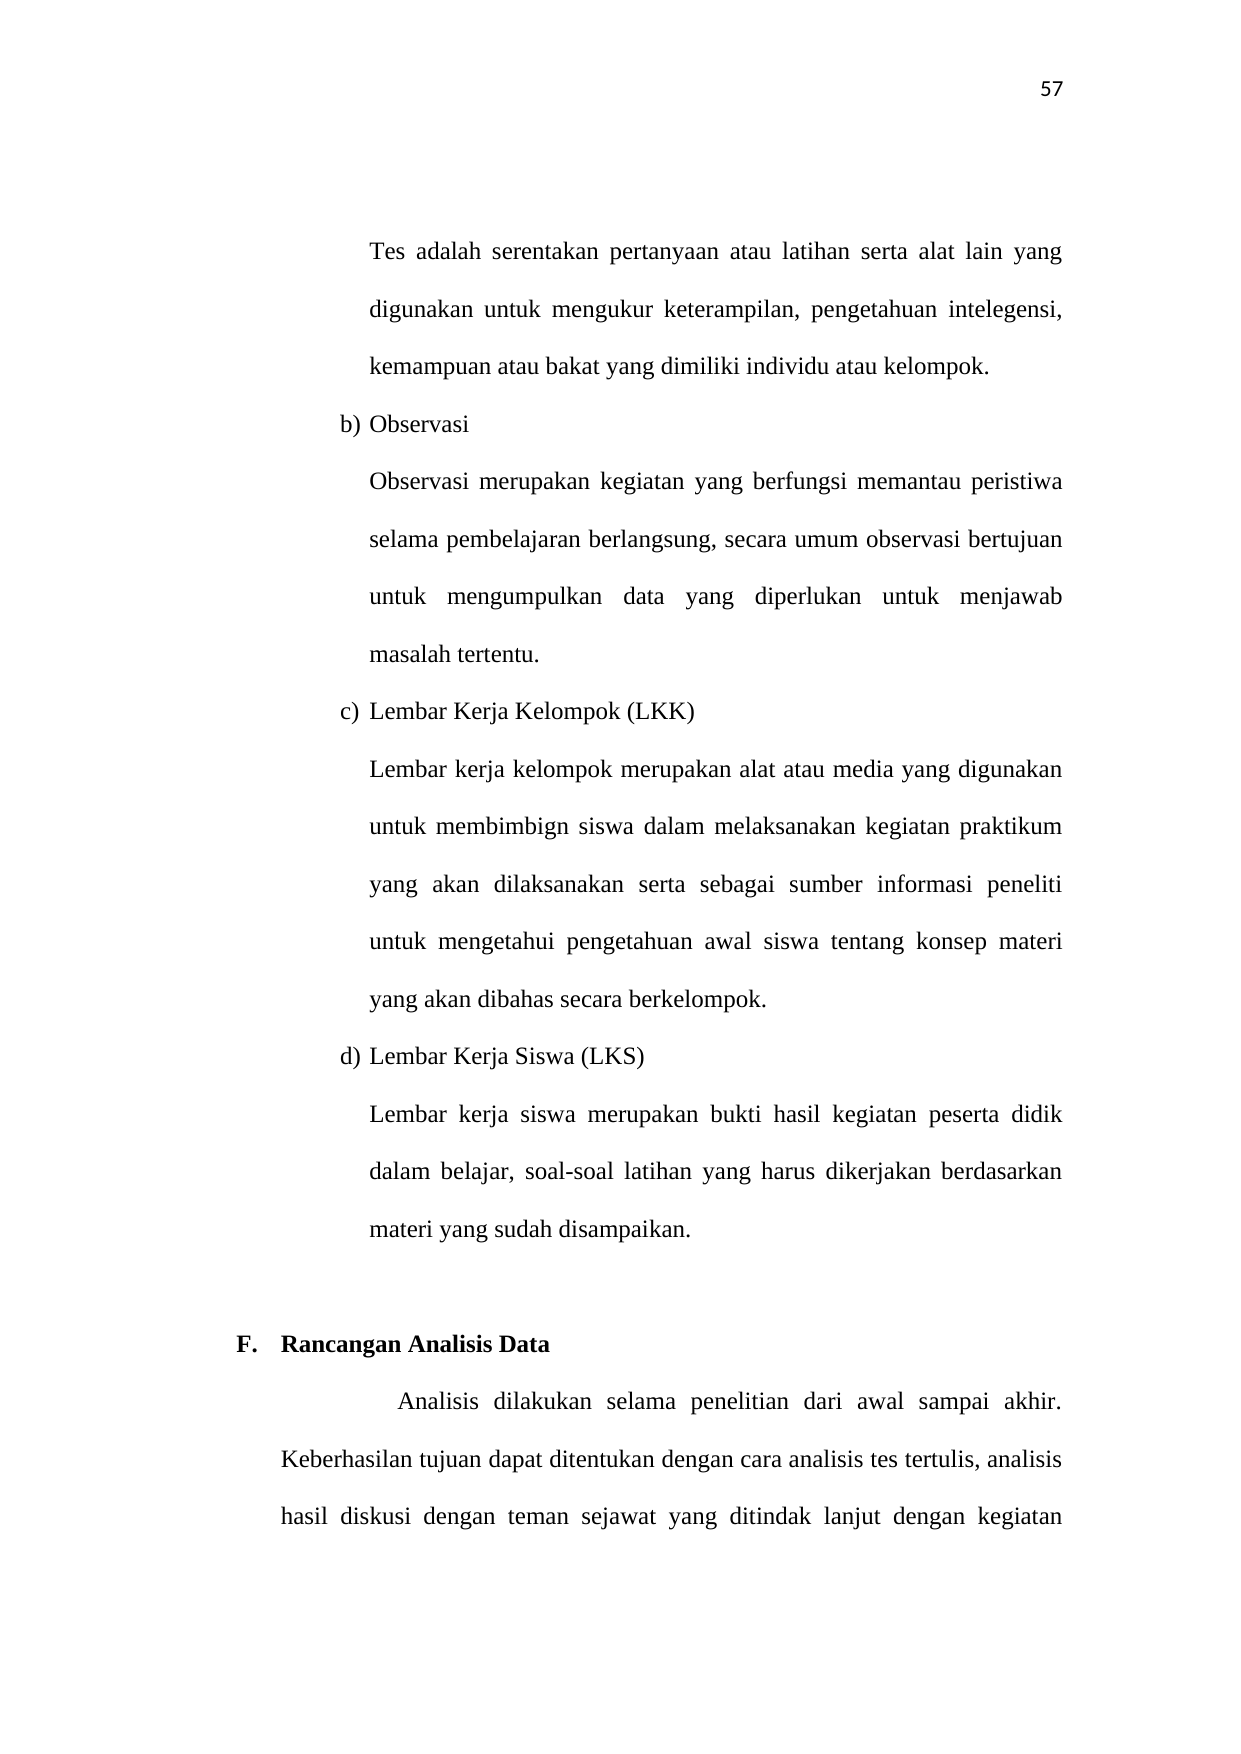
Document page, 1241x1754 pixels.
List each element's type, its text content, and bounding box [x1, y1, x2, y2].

list Observasi merupakan kegiatan yang berfungsi memantau peristiwa selama pembelajaran berlangsung, secara umum observasi bertujuan untuk mengumpulkan data yang diperlukan untuk menjawab masalah tertentu. [369, 466, 1063, 667]
list Lembar kerja siswa merupakan bukti hasil kegiatan peserta didik dalam belajar, soal-soal latihan yang harus dikerjakan berdasarkan materi yang sudah disampaikan. [369, 1099, 1063, 1242]
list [281, 1386, 1063, 1530]
list Observasi [340, 409, 1063, 437]
list Tes adalah serentakan pertanyaan atau latihan serta alat lain yang digunakan untuk mengukur keterampilan, pengetahuan intelegensi, kemampuan atau bakat yang dimiliki individu atau kelompok. [369, 236, 1063, 380]
list Lembar kerja kelompok merupakan alat atau media yang digunakan untuk membimbign siswa dalam melaksanakan kegiatan praktikum yang akan dilaksanakan serta sebagai sumber informasi peneliti untuk mengetahui pengetahuan awal siswa tentang konsep materi yang akan dibahas secara berkelompok. [369, 754, 1063, 1012]
list Lembar Kerja Siswa (LKS) [340, 1041, 1063, 1070]
list Rancangan Analisis Data [236, 1329, 1063, 1357]
list Lembar Kerja Kelompok (LKK) [340, 696, 1063, 725]
